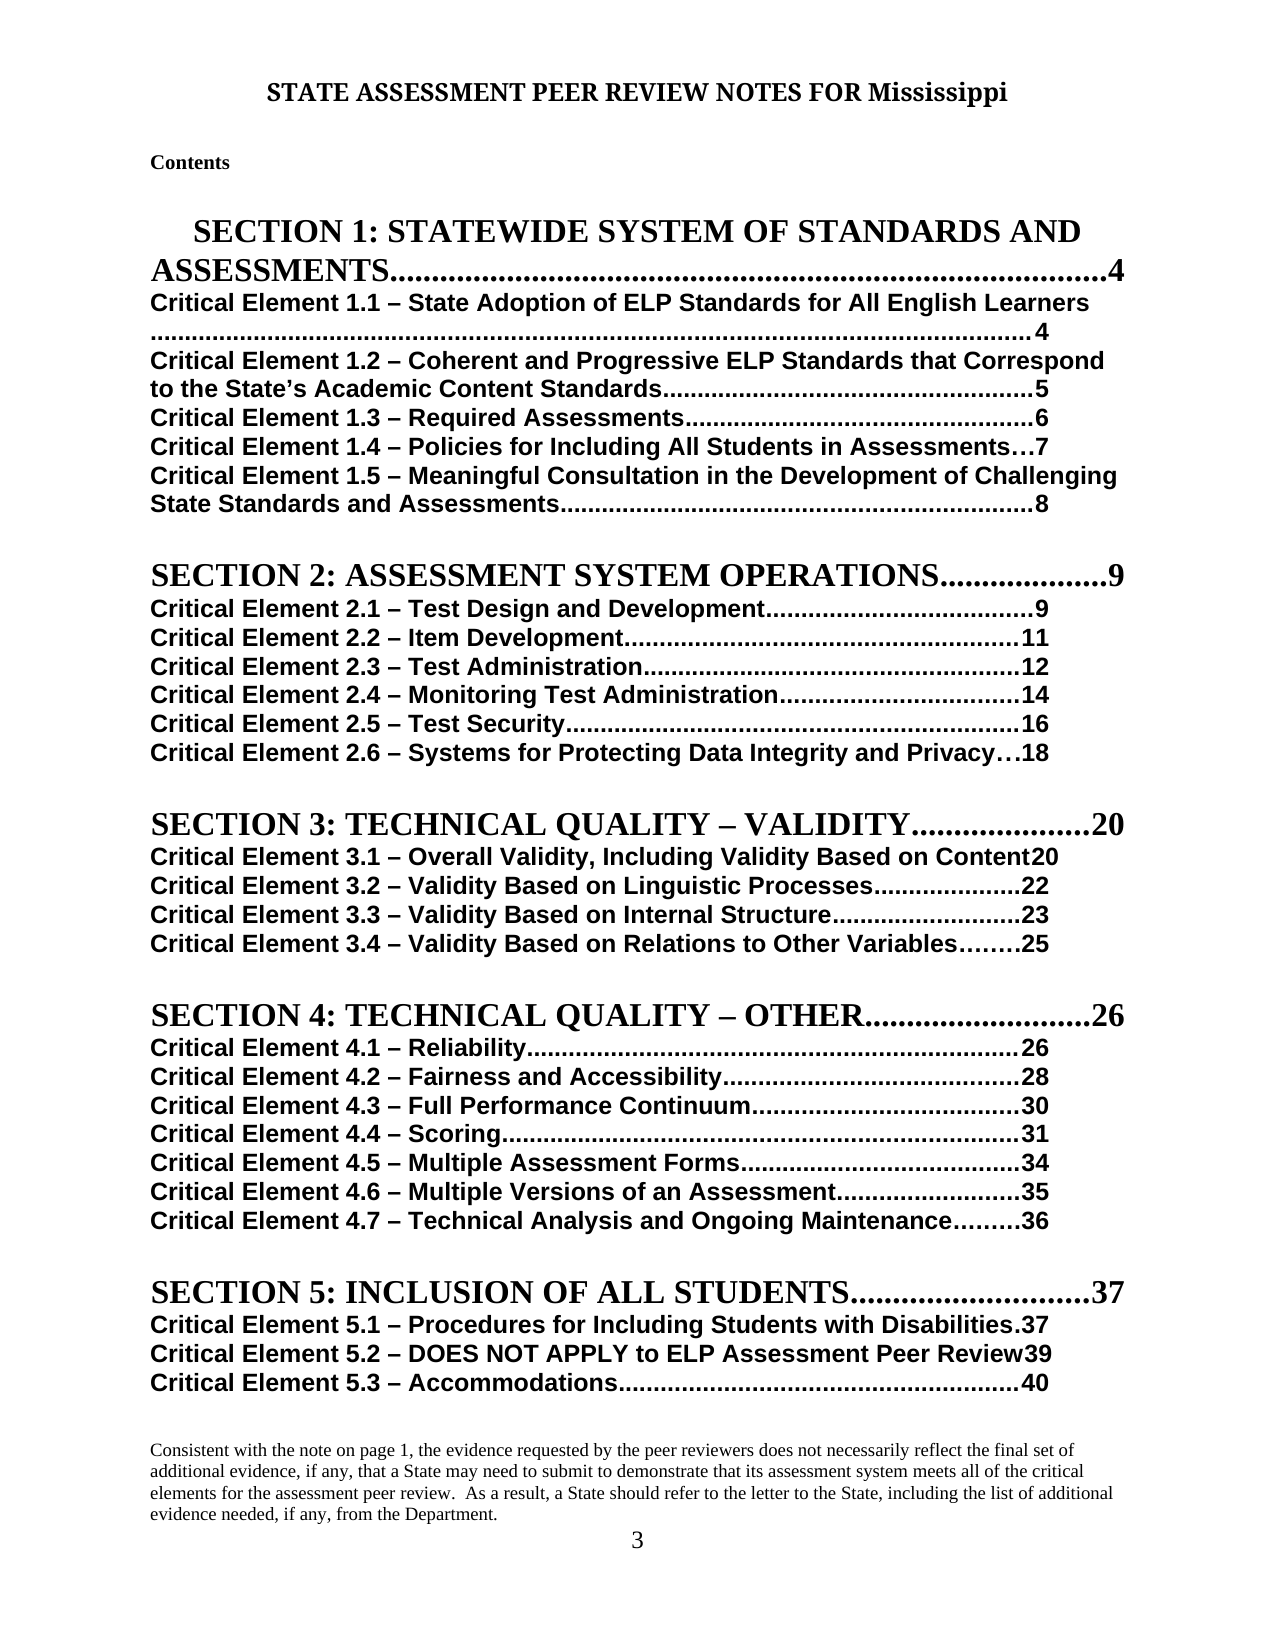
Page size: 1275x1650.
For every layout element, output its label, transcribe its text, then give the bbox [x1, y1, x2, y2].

text SECTION 4: TECHNICAL QUALITY – OTHER 26 [150, 995, 1125, 1033]
text SECTION 5: INCLUSION OF ALL STUDENTS 37 [150, 1272, 1125, 1310]
text Critical Element 4.2 – Fairness and Accessibility 28 [150, 1062, 1125, 1091]
text SECTION 3: TECHNICAL QUALITY – VALIDITY 20 [150, 804, 1125, 842]
text Critical Element 5.3 – Accommodations 40 [150, 1368, 1125, 1397]
text Critical Element 2.5 – Test Security 16 [150, 709, 1125, 738]
text Critical Element 3.1 – Overall Validity, Including Validity Based on Content 20 [150, 842, 1125, 871]
text Critical Element 1.3 – Required Assessments 6 [150, 403, 1125, 432]
text Critical Element 3.3 – Validity Based on Internal Structure 23 [150, 900, 1125, 929]
text Critical Element 4.3 – Full Performance Continuum 30 [150, 1091, 1125, 1119]
text Critical Element 1.4 – Policies for Including All Students in Assessments 7 [150, 432, 1125, 461]
text Critical Element 1.1 – State Adoption of ELP Standards for All English Learners 4 [150, 288, 1125, 346]
text Critical Element 3.2 – Validity Based on Linguistic Processes 22 [150, 871, 1125, 900]
text Critical Element 1.2 – Coherent and Progressive ELP Standards that Correspond to the State’s Academic Content Standards 5 [150, 346, 1125, 403]
text Critical Element 5.1 – Procedures for Including Students with Disabilities 37 [150, 1310, 1125, 1339]
text Critical Element 4.6 – Multiple Versions of an Assessment 35 [150, 1177, 1125, 1206]
text Critical Element 4.4 – Scoring 31 [150, 1119, 1125, 1148]
text Critical Element 2.3 – Test Administration 12 [150, 652, 1125, 680]
text SECTION 1: STATEWIDE SYSTEM OF STANDARDS AND ASSESSMENTS 4 [150, 212, 1125, 288]
text SECTION 2: ASSESSMENT SYSTEM OPERATIONS 9 [150, 556, 1125, 594]
text Critical Element 2.6 – Systems for Protecting Data Integrity and Privacy 18 [150, 738, 1125, 767]
text Critical Element 3.4 – Validity Based on Relations to Other Variables 25 [150, 929, 1125, 957]
text Critical Element 4.5 – Multiple Assessment Forms 34 [150, 1148, 1125, 1177]
text Critical Element 4.1 – Reliability 26 [150, 1033, 1125, 1062]
text Critical Element 2.2 – Item Development 11 [150, 623, 1125, 652]
text Critical Element 2.1 – Test Design and Development 9 [150, 594, 1125, 623]
text Critical Element 1.5 – Meaningful Consultation in the Development of Challenging State Standards and Assessments 8 [150, 461, 1125, 518]
text Contents [150, 150, 1125, 174]
text Critical Element 4.7 – Technical Analysis and Ongoing Maintenance 36 [150, 1206, 1125, 1234]
text Critical Element 5.2 – DOES NOT APPLY to ELP Assessment Peer Review 39 [150, 1339, 1125, 1368]
text Critical Element 2.4 – Monitoring Test Administration 14 [150, 680, 1125, 709]
